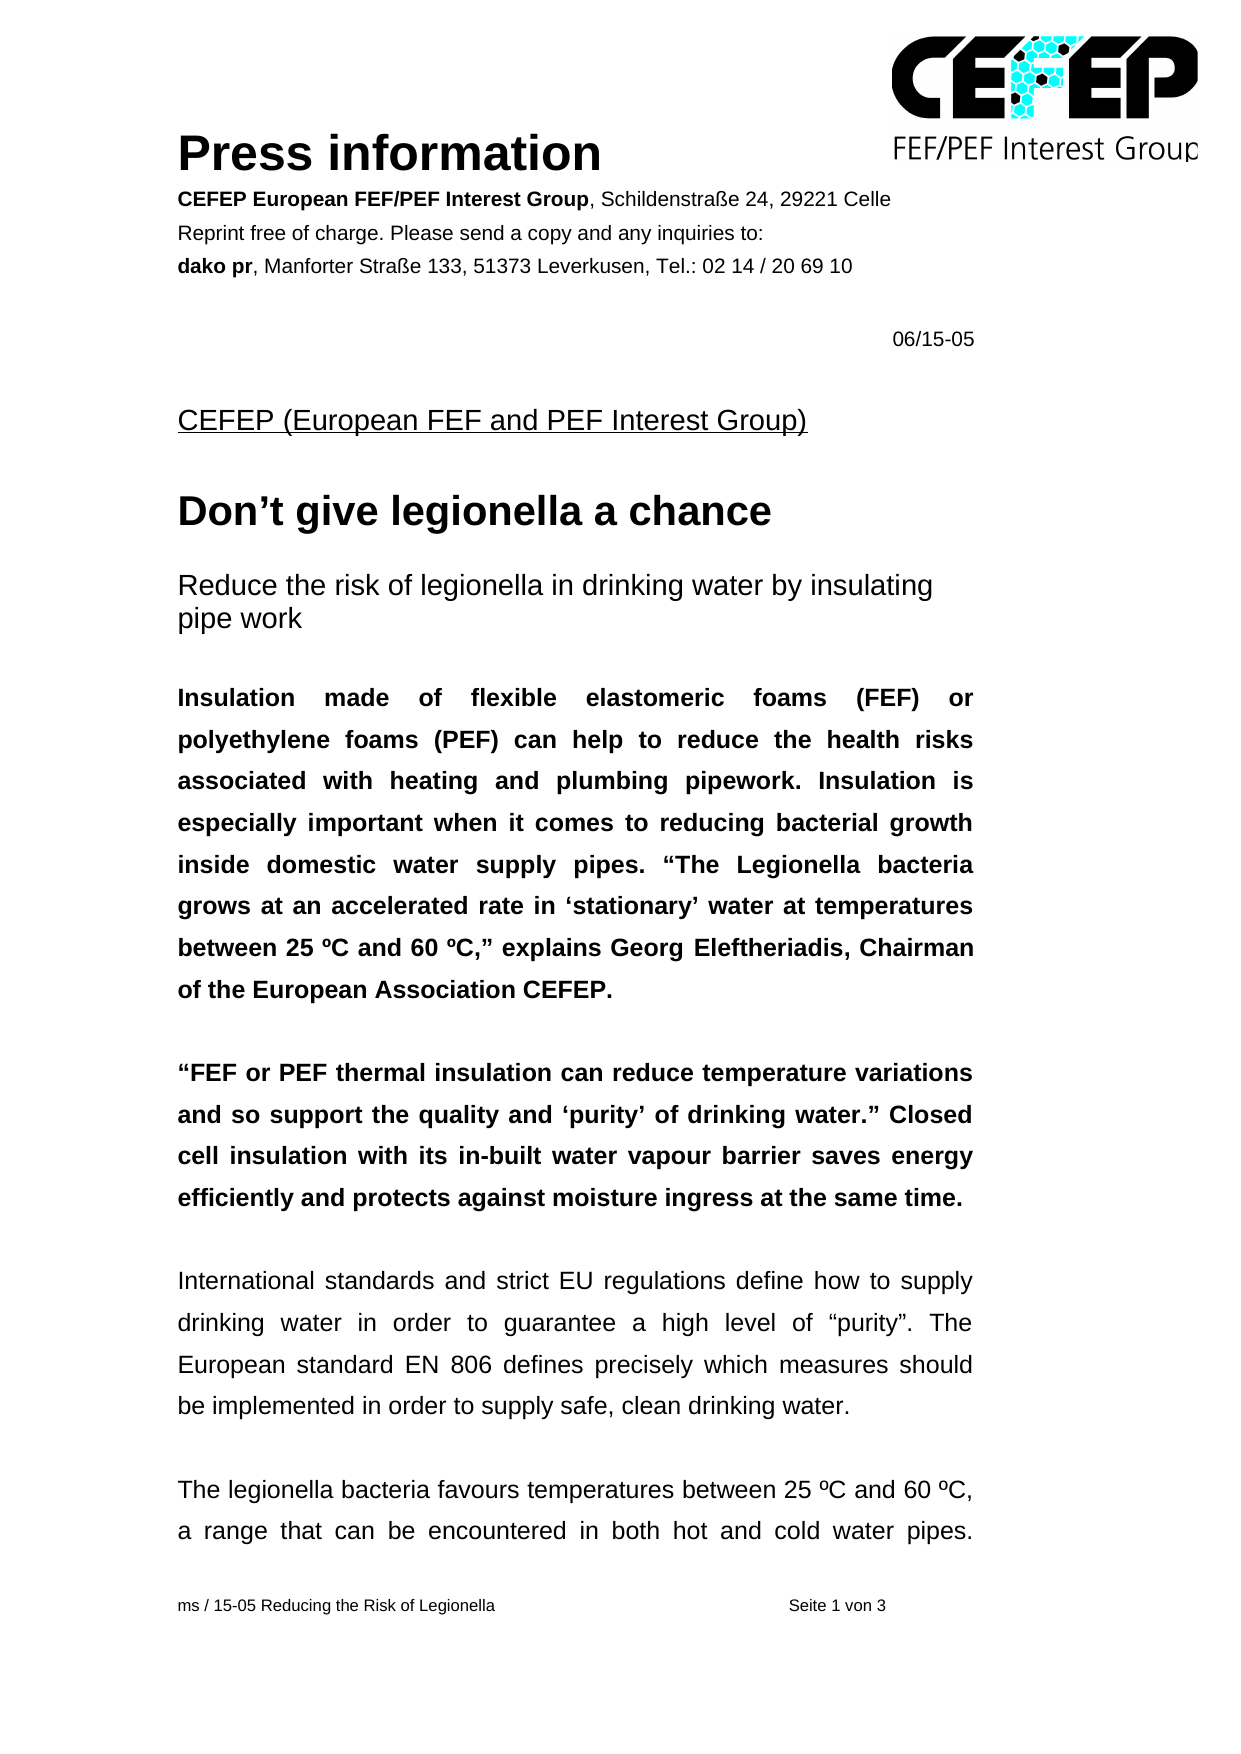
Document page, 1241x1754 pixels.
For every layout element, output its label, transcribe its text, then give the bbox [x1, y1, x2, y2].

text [177, 1465, 974, 1548]
text dako pr, Manforter Straße 133, 51373 Leverkusen, Tel.: 02 14 / 20 69 10 [177, 247, 974, 280]
text 06/15-05 [177, 313, 974, 355]
text Reduce the risk of legionella in drinking water by insulating pipe work [177, 568, 974, 635]
picture [891, 36, 1198, 162]
text CEFEP (European FEF and PEF Interest Group) [177, 397, 974, 438]
text Reprint free of charge. Please send a copy and any inquiries to: [177, 213, 974, 247]
text Press information [177, 130, 974, 180]
text Insulation made of flexible elastomeric foams (FEF) or polyethylene foams (PEF) can help to reduce the health risks associated with heating and plumbing pipework. Insulation is especially important when it comes to reducing bacterial growth inside domestic water supply pipes. “The Legionella bacteria grows at an accelerated rate in ‘stationary’ water at temperatures between 25 ºC and 60 ºC,” explains Georg Eleftheriadis, Chairman of the European Association CEFEP. [177, 673, 974, 1006]
text International standards and strict EU regulations define how to supply drinking water in order to guarantee a high level of “purity”. The European standard EN 806 defines precisely which measures should be implemented in order to supply safe, clean drinking water. [177, 1256, 974, 1423]
text CEFEP European FEF/PEF Interest Group, Schildenstraße 24, 29221 Celle [177, 180, 974, 213]
text “FEF or PEF thermal insulation can reduce temperature variations and so support the quality and ‘purity’ of drinking water.” Closed cell insulation with its in-built water vapour barrier saves energy efficiently and protects against moisture ingress at the same time. [177, 1048, 974, 1215]
text Don’t give legionella a chance [177, 486, 974, 534]
